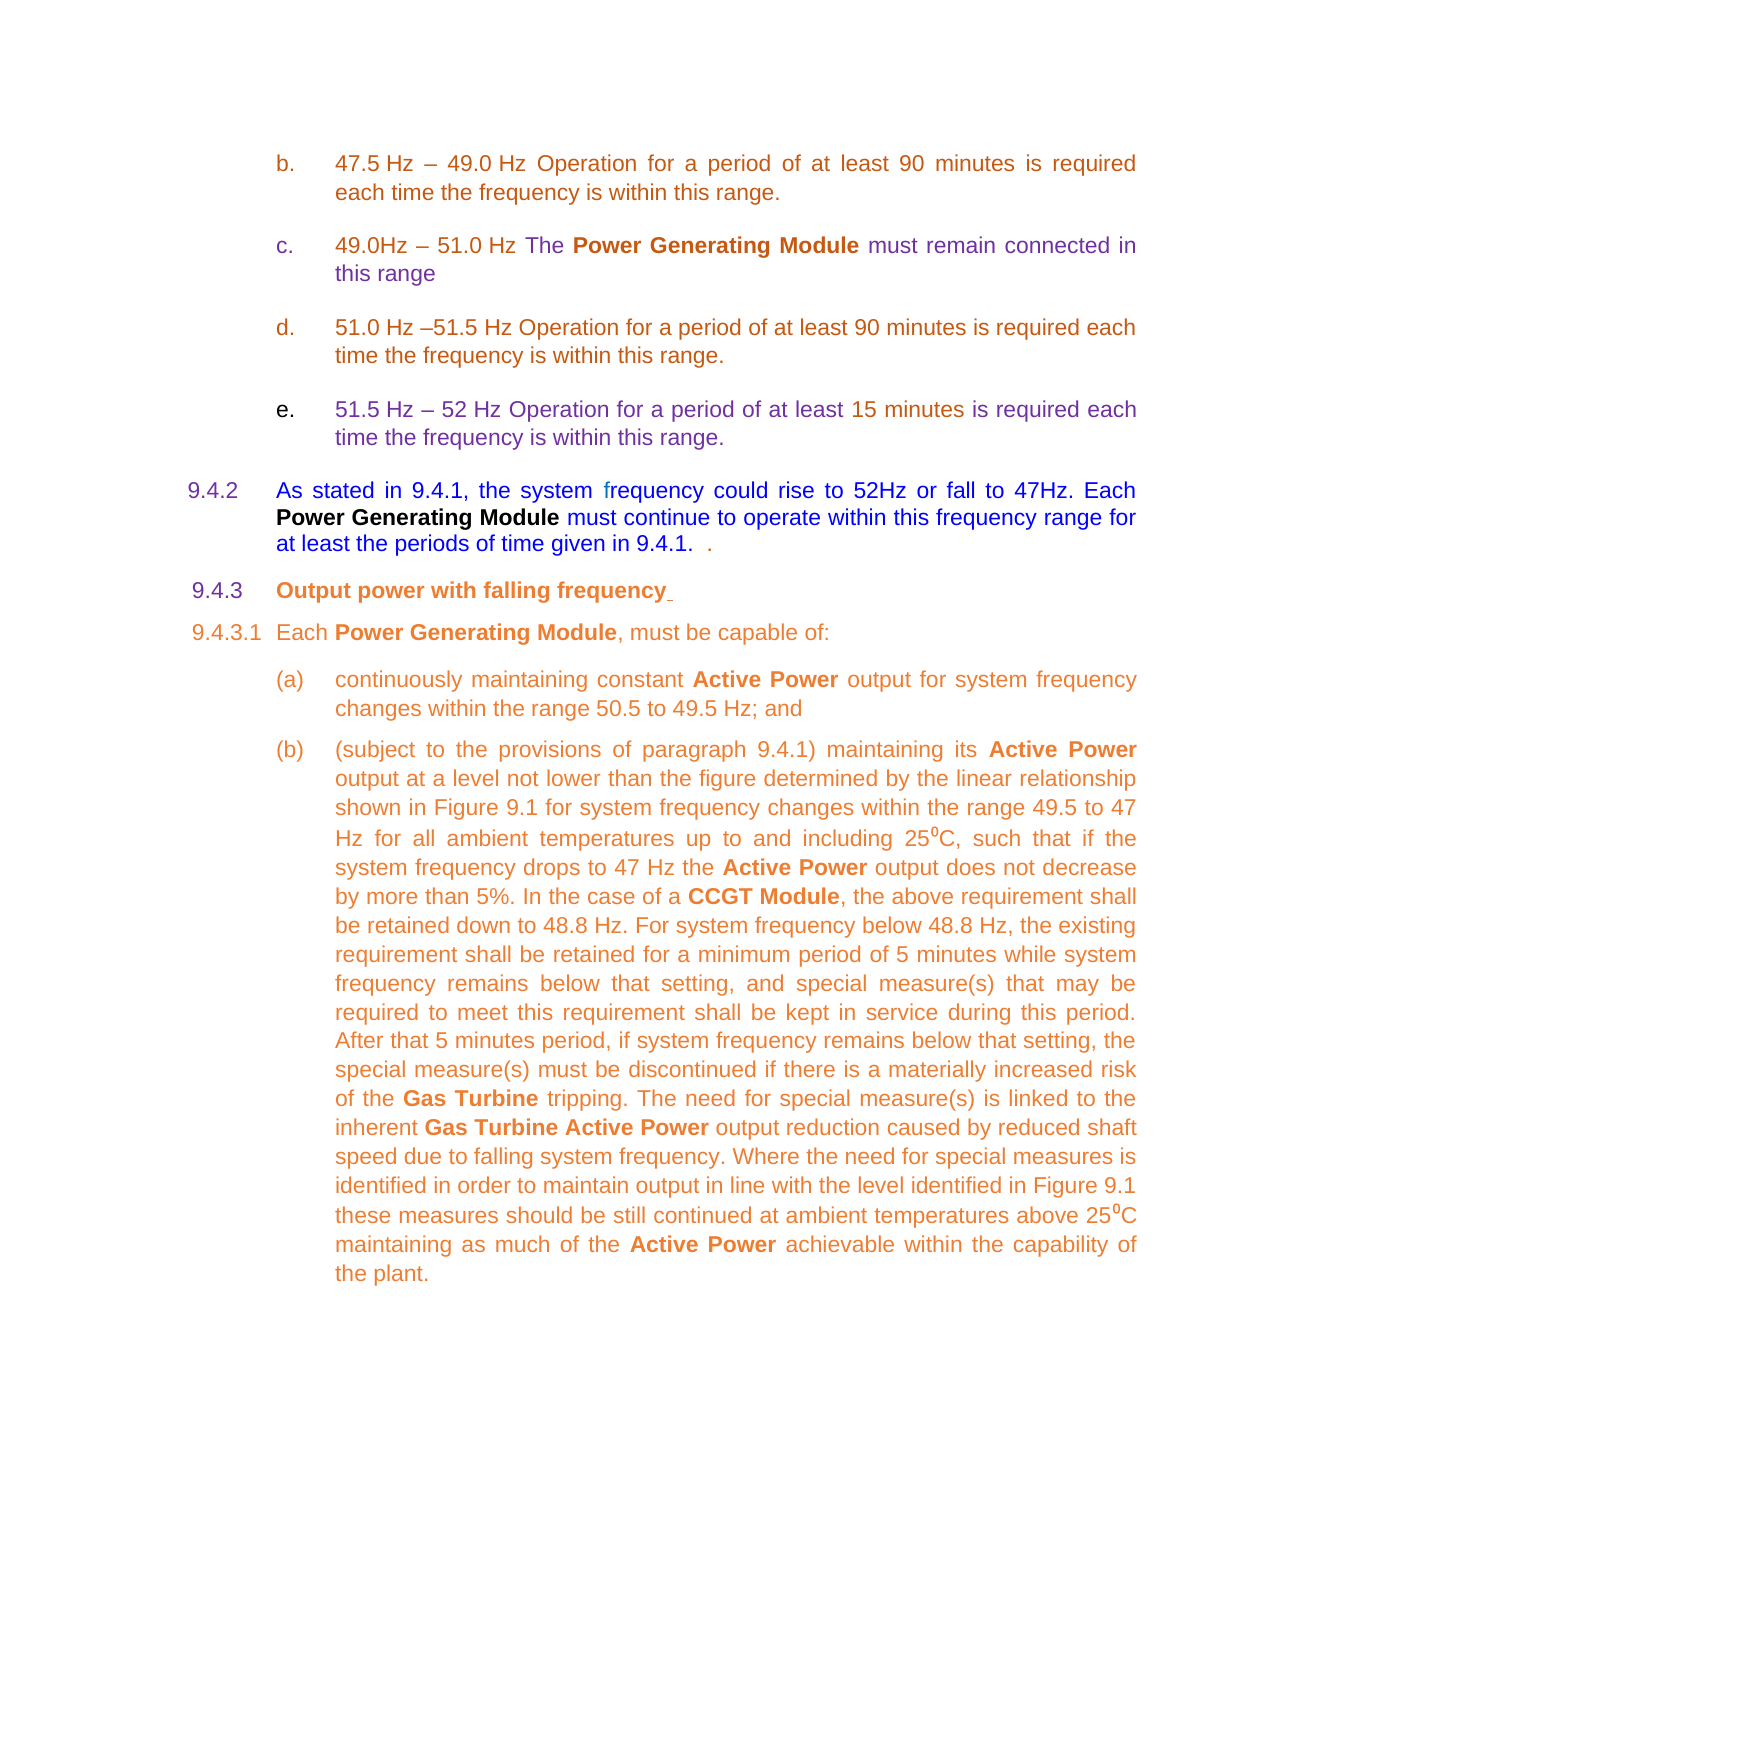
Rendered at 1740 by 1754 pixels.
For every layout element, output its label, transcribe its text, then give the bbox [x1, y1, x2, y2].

list 47.5 Hz – 49.0 Hz Operation for a period of at least 90 minutes is required each time the frequency is within this range. [276, 150, 1137, 205]
list 51.0 Hz –51.5 Hz Operation for a period of at least 90 minutes is required each time the frequency is within this range. [276, 314, 1137, 368]
text 9.4.2 As stated in 9.4.1, the system frequency could rise to 52Hz or fall to 47Hz. Each Power Generating Module must continue to operate within this frequency range for at least the periods of time given in 9.4.1. . [187, 477, 1137, 557]
list 49.0Hz – 51.0 Hz The Power Generating Module must remain connected in this range [276, 232, 1137, 287]
text (a) continuously maintaining constant Active Power output for system frequency changes within the range 50.5 to 49.5 Hz; and [276, 666, 1137, 721]
list 51.5 Hz – 52 Hz Operation for a period of at least 15 minutes is required each time the frequency is within this range. [276, 396, 1137, 450]
text (b) (subject to the provisions of paragraph 9.4.1) maintaining its Active Power output at a level not lower than the figure determined by the linear relationship shown in Figure 9.1 for system frequency changes within the range 49.5 to 47 Hz for all ambient temperatures up to and including 25⁰C, such that if the system frequency drops to 47 Hz the Active Power output does not decrease by more than 5%. In the case of a CCGT Module, the above requirement shall be retained down to 48.8 Hz. For system frequency below 48.8 Hz, the existing requirement shall be retained for a minimum period of 5 minutes while system frequency remains below that setting, and special measure(s) that may be required to meet this requirement shall be kept in service during this period. After that 5 minutes period, if system frequency remains below that setting, the special measure(s) must be discontinued if there is a materially increased risk of the Gas Turbine tripping. The need for special measure(s) is linked to the inherent Gas Turbine Active Power output reduction caused by reduced shaft speed due to falling system frequency. Where the need for special measures is identified in order to maintain output in line with the level identified in Figure 9.1 these measures should be still continued at ambient temperatures above 25⁰C maintaining as much of the Active Power achievable within the capability of the plant. [276, 736, 1137, 1287]
text 9.4.3 Output power with falling frequency [192, 577, 1137, 604]
text 9.4.3.1 Each Power Generating Module, must be capable of: [192, 619, 1137, 645]
